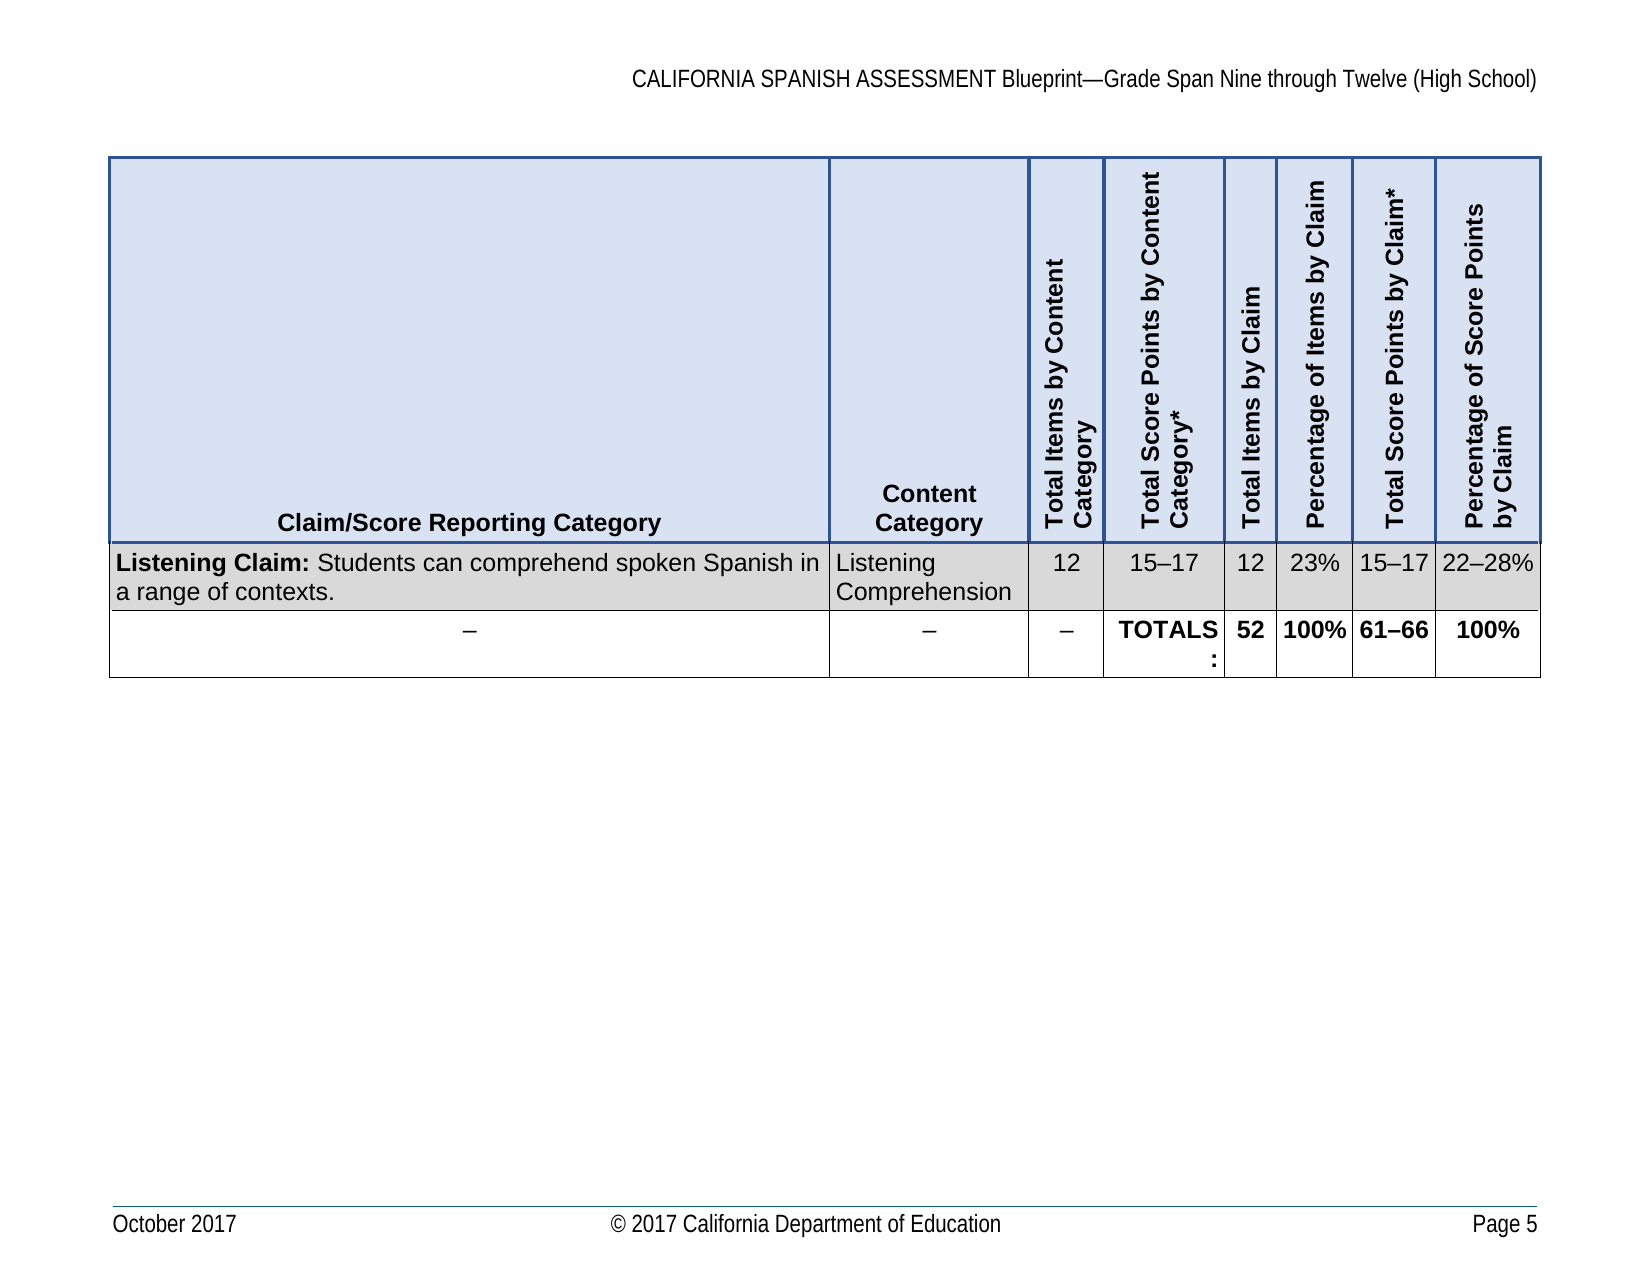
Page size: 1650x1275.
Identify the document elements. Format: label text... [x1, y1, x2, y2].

table_cell 15–17 [1353, 544, 1435, 610]
table_header Percentage of Items by Claim [1278, 159, 1351, 541]
table_cell Listening Comprehension [830, 544, 1028, 610]
table_cell 100% [1436, 610, 1540, 677]
table_cell – [830, 611, 1028, 677]
table_cell TOTALS: [1104, 611, 1224, 677]
table_cell 61–66 [1353, 611, 1435, 677]
table_cell 15–17 [1104, 544, 1224, 610]
table_header Total Score Points by Claim* [1354, 159, 1434, 541]
table_header Total Items by Claim [1226, 159, 1275, 541]
table_cell 52 [1225, 611, 1276, 677]
table_cell 22–28% [1436, 541, 1540, 610]
table_cell 12 [1029, 544, 1103, 610]
table_header Claim/Score Reporting Category [111, 159, 828, 541]
table_header Total Items by Content Category [1031, 159, 1102, 541]
table_header Percentage of Score Points by Claim [1437, 159, 1539, 541]
table_cell 23% [1277, 544, 1352, 610]
table_cell 12 [1225, 544, 1276, 610]
table_cell 100% [1277, 611, 1352, 677]
table_header Content Category [831, 159, 1027, 541]
table_cell – [110, 610, 829, 677]
table_cell – [1029, 611, 1103, 677]
table_header Total Score Points by Content Category* [1106, 159, 1223, 541]
table_cell Listening Claim: Students can comprehend spoken Spanish in a range of contexts. [110, 541, 829, 610]
